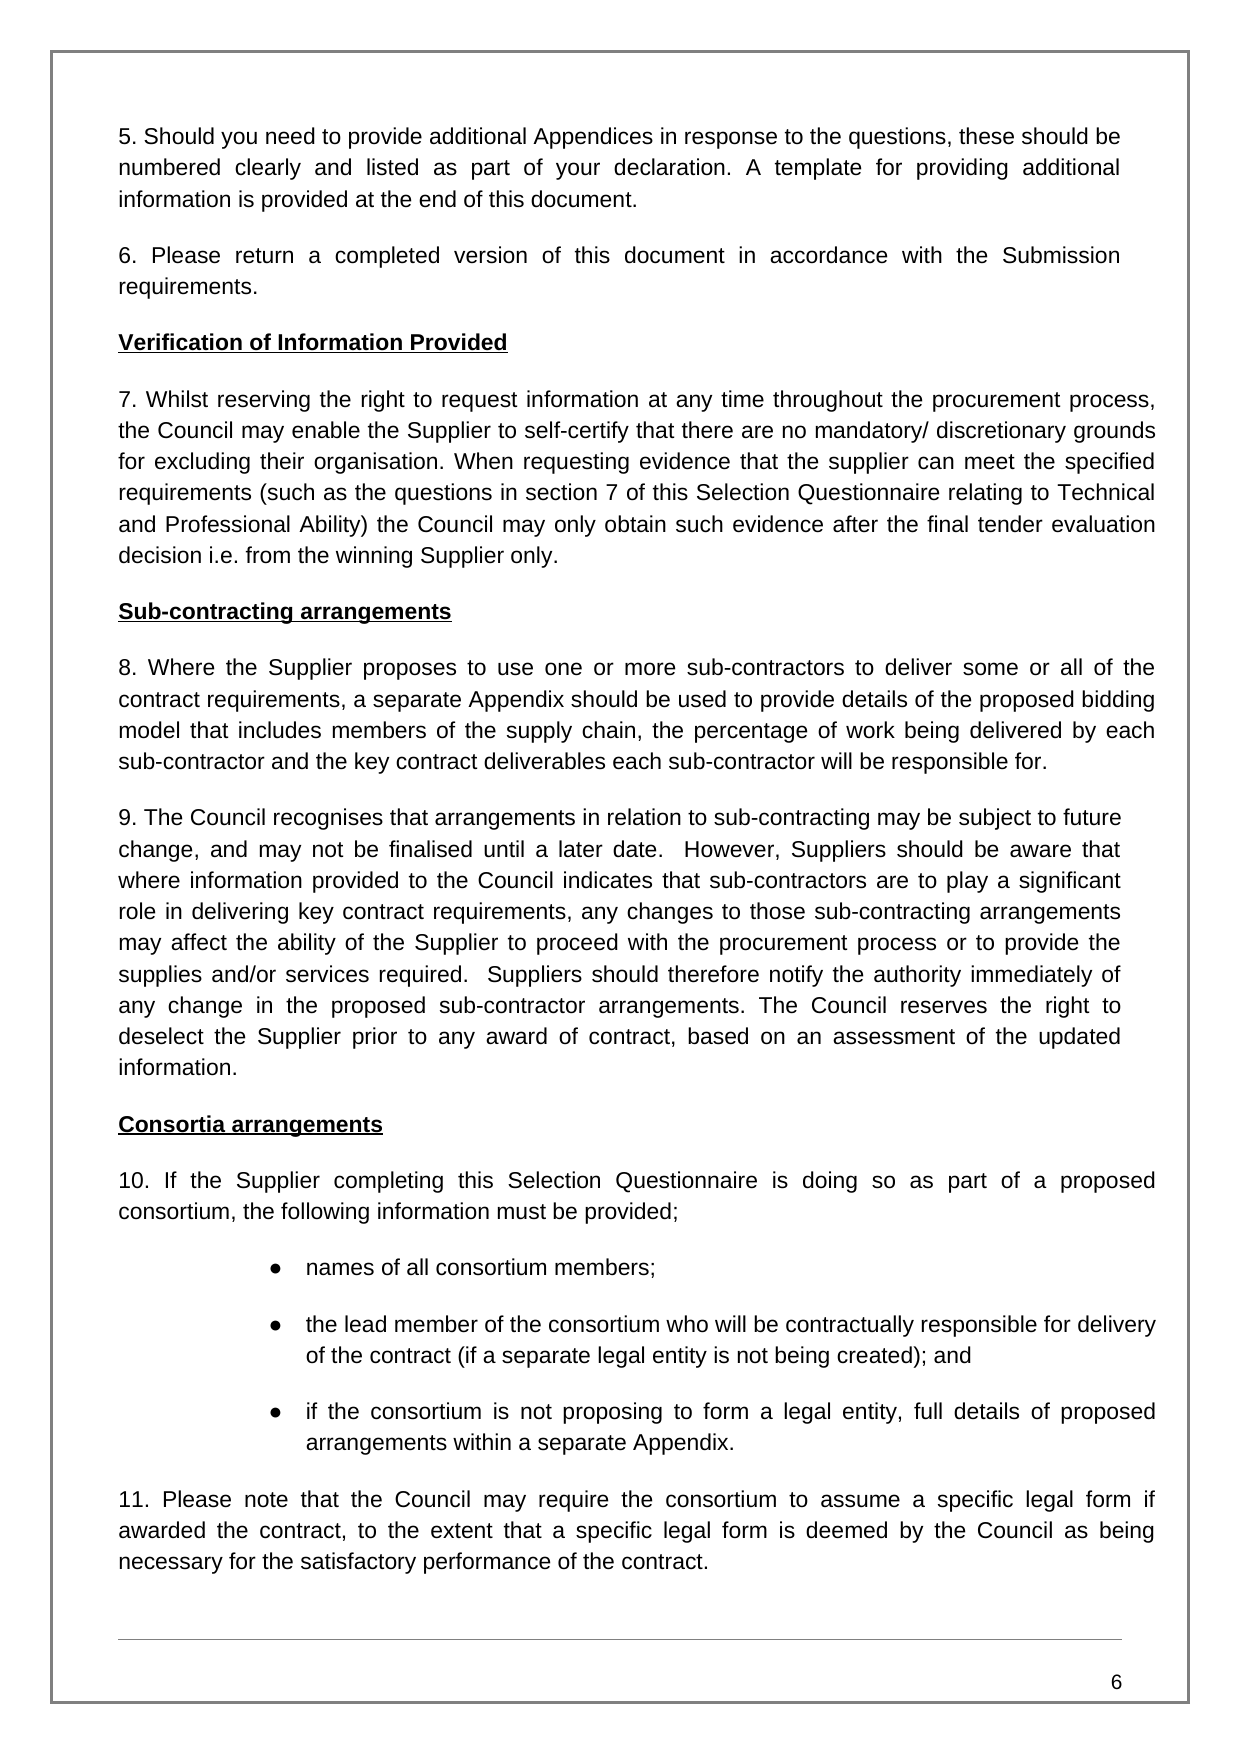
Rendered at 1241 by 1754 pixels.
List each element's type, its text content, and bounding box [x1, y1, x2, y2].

list if the consortium is not proposing to form a legal entity, full details of proposed arrangements within a separate Appendix. [268, 1393, 1157, 1456]
text 5. Should you need to provide additional Appendices in response to the questions, these should be numbered clearly and listed as part of your declaration. A template for providing additional information is provided at the end of this document. [118, 118, 1122, 212]
text Consortia arrangements [118, 1106, 1157, 1137]
text 7. Whilst reserving the right to request information at any time throughout the procurement process, the Council may enable the Supplier to self-certify that there are no mandatory/ discretionary grounds for excluding their organisation. When requesting evidence that the supplier can meet the specified requirements (such as the questions in section 7 of this Selection Questionnaire relating to Technical and Professional Ability) the Council may only obtain such evidence after the final tender evaluation decision i.e. from the winning Supplier only. [118, 381, 1157, 568]
list names of all consortium members; [268, 1249, 1157, 1281]
text 9. The Council recognises that arrangements in relation to sub-contracting may be subject to future change, and may not be finalised until a later date. However, Suppliers should be aware that where information provided to the Council indicates that sub-contractors are to play a significant role in delivering key contract requirements, any changes to those sub-contracting arrangements may affect the ability of the Supplier to proceed with the procurement process or to provide the supplies and/or services required. Suppliers should therefore notify the authority immediately of any change in the proposed sub-contractor arrangements. The Council reserves the right to deselect the Supplier prior to any award of contract, based on an assessment of the updated information. [118, 799, 1122, 1081]
list the lead member of the consortium who will be contractually responsible for delivery of the contract (if a separate legal entity is not being created); and [268, 1306, 1157, 1368]
text 11. Please note that the Council may require the consortium to assume a specific legal form if awarded the contract, to the extent that a specific legal form is deemed by the Council as being necessary for the satisfactory performance of the contract. [118, 1481, 1157, 1574]
text 6. Please return a completed version of this document in accordance with the Submission requirements. [118, 237, 1122, 299]
text Verification of Information Provided [118, 324, 1122, 356]
text Sub-contracting arrangements [118, 593, 1157, 624]
text 10. If the Supplier completing this Selection Questionnaire is doing so as part of a proposed consortium, the following information must be provided; [118, 1162, 1157, 1224]
text 8. Where the Supplier proposes to use one or more sub-contractors to deliver some or all of the contract requirements, a separate Appendix should be used to provide details of the proposed bidding model that includes members of the supply chain, the percentage of work being delivered by each sub-contractor and the key contract deliverables each sub-contractor will be responsible for. [118, 649, 1157, 774]
